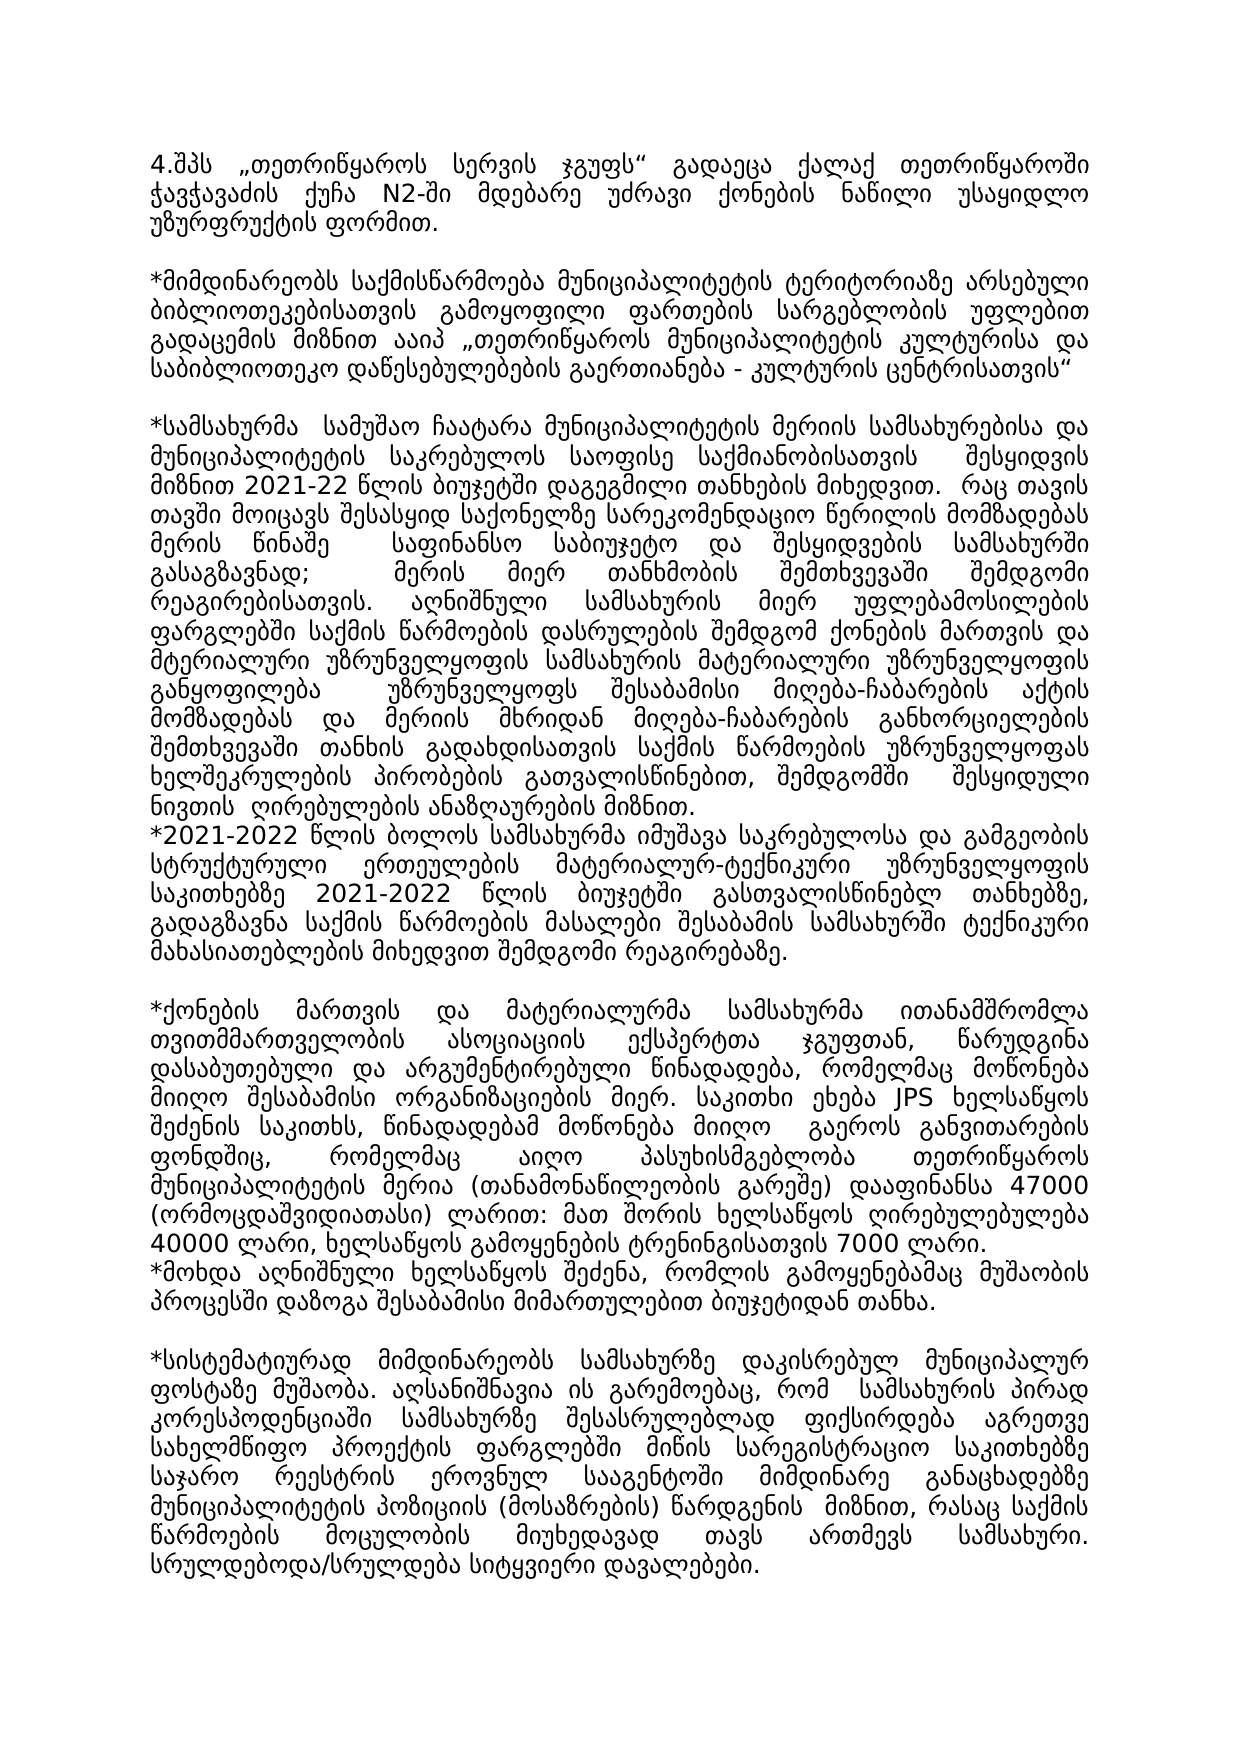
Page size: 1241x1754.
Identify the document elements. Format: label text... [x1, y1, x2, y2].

text 4.შპს „თეთრიწყაროს სერვის ჯგუფს“ გადაეცა ქალაქ თეთრიწყაროში ჭავჭავაძის ქუჩა N2-ში მდებარე უძრავი ქონების ნაწილი უსაყიდლო უზურფრუქტის ფორმით. [150, 150, 1090, 237]
text *სისტემატიურად მიმდინარეობს სამსახურზე დაკისრებულ მუნიციპალურ ფოსტაზე მუშაობა. აღსანიშნავია ის გარემოებაც, რომ სამსახურის პირად კორესპოდენციაში სამსახურზე შესასრულებლად ფიქსირდება აგრეთვე სახელმწიფო პროექტის ფარგლებში მიწის სარეგისტრაციო საკითხებზე საჯარო რეესტრის ეროვნულ სააგენტოში მიმდინარე განაცხადებზე მუნიციპალიტეტის პოზიციის (მოსაზრების) წარდგენის მიზნით, რასაც საქმის წარმოების მოცულობის მიუხედავად თავს ართმევს სამსახური. სრულდებოდა/სრულდება სიტყვიერი დავალებები. [150, 1346, 1090, 1579]
text *სამსახურმა სამუშაო ჩაატარა მუნიციპალიტეტის მერიის სამსახურებისა და მუნიციპალიტეტის საკრებულოს საოფისე საქმიანობისათვის შესყიდვის მიზნით 2021-22 წლის ბიუჯეტში დაგეგმილი თანხების მიხედვით. რაც თავის თავში მოიცავს შესასყიდ საქონელზე სარეკომენდაციო წერილის მომზადებას მერის წინაშე საფინანსო საბიუჯეტო და შესყიდვების სამსახურში გასაგზავნად; მერის მიერ თანხმობის შემთხვევაში შემდგომი რეაგირებისათვის. აღნიშნული სამსახურის მიერ უფლებამოსილების ფარგლებში საქმის წარმოების დასრულების შემდგომ ქონების მართვის და მტერიალური უზრუნველყოფის სამსახურის მატერიალური უზრუნველყოფის განყოფილება უზრუნველყოფს შესაბამისი მიღება-ჩაბარების აქტის მომზადებას და მერიის მხრიდან მიღება-ჩაბარების განხორციელების შემთხვევაში თანხის გადახდისათვის საქმის წარმოების უზრუნველყოფას ხელშეკრულების პირობების გათვალისწინებით, შემდგომში შესყიდული ნივთის ღირებულების ანაზღაურების მიზნით. [150, 412, 1090, 821]
text *მიმდინარეობს საქმისწარმოება მუნიციპალიტეტის ტერიტორიაზე არსებული ბიბლიოთეკებისათვის გამოყოფილი ფართების სარგებლობის უფლებით გადაცემის მიზნით ააიპ „თეთრიწყაროს მუნიციპალიტეტის კულტურისა და საბიბლიოთეკო დაწესებულებების გაერთიანება - კულტურის ცენტრისათვის“ [150, 267, 1090, 383]
text *2021-2022 წლის ბოლოს სამსახურმა იმუშავა საკრებულოსა და გამგეობის სტრუქტურული ერთეულების მატერიალურ-ტექნიკური უზრუნველყოფის საკითხებზე 2021-2022 წლის ბიუჯეტში გასთვალისწინებლ თანხებზე, გადაგზავნა საქმის წარმოების მასალები შესაბამის სამსახურში ტექნიკური მახასიათებლების მიხედვით შემდგომი რეაგირებაზე. [150, 821, 1090, 967]
text *მოხდა აღნიშნული ხელსაწყოს შეძენა, რომლის გამოყენებამაც მუშაობის პროცესში დაზოგა შესაბამისი მიმართულებით ბიუჯეტიდან თანხა. [150, 1258, 1090, 1317]
text *ქონების მართვის და მატერიალურმა სამსახურმა ითანამშრომლა თვითმმართველობის ასოციაციის ექსპერტთა ჯგუფთან, წარუდგინა დასაბუთებული და არგუმენტირებული წინადადება, რომელმაც მოწონება მიიღო შესაბამისი ორგანიზაციების მიერ. საკითხი ეხება JPS ხელსაწყოს შეძენის საკითხს, წინადადებამ მოწონება მიიღო გაეროს განვითარების ფონდშიც, რომელმაც აიღო პასუხისმგებლობა თეთრიწყაროს მუნიციპალიტეტის მერია (თანამონაწილეობის გარეშე) დააფინანსა 47000 (ორმოცდაშვიდიათასი) ლარით: მათ შორის ხელსაწყოს ღირებულებულება 40000 ლარი, ხელსაწყოს გამოყენების ტრენინგისათვის 7000 ლარი. [150, 996, 1090, 1258]
